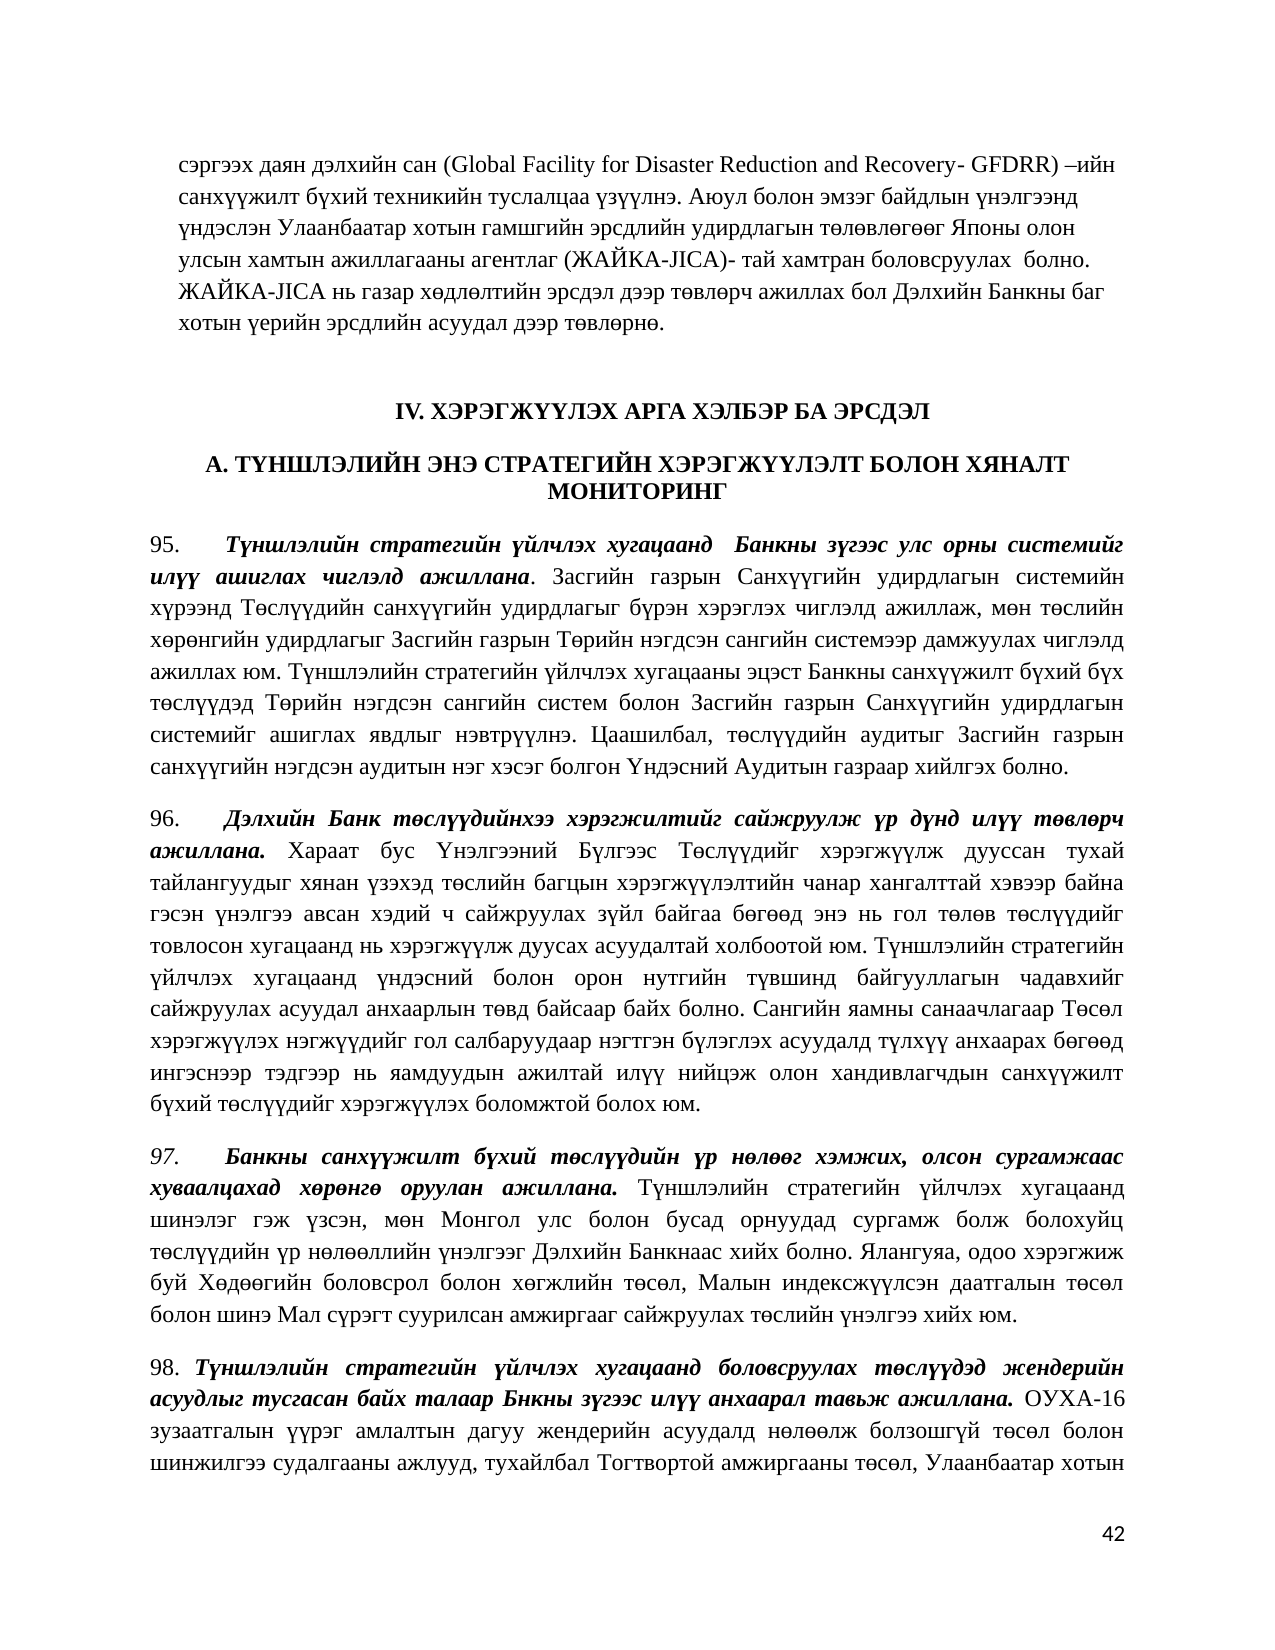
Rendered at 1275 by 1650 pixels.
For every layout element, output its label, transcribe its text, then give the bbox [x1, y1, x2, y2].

subtitle ТҮНШЛЭЛИЙН ЭНЭ СТРАТЕГИЙН ХЭРЭГЖҮҮЛЭЛТ БОЛОН ХЯНАЛТ МОНИТОРИНГ [150, 450, 1125, 505]
list Дэлхийн Банк төслүүдийнхээ хэрэгжилтийг сайжруулж үр дүнд илүү төвлөрч ажиллана. Хараат бус Үнэлгээний Бүлгээс Төслүүдийг хэрэгжүүлж дууссан тухай тайлангуудыг хянан үзэхэд төслийн багцын хэрэгжүүлэлтийн чанар хангалттай хэвээр байна гэсэн үнэлгээ авсан хэдий ч сайжруулах зүйл байгаа бөгөөд энэ нь гол төлөв төслүүдийг товлосон хугацаанд нь хэрэгжүүлж дуусах асуудалтай холбоотой юм. Түншлэлийн стратегийн үйлчлэх хугацаанд үндэсний болон орон нутгийн түвшинд байгууллагын чадавхийг сайжруулах асуудал анхаарлын төвд байсаар байх болно. Сангийн яамны санаачлагаар Төсөл хэрэгжүүлэх нэгжүүдийг гол салбаруудаар нэгтгэн бүлэглэх асуудалд түлхүү анхаарах бөгөөд ингэснээр тэдгээр нь яамдуудын ажилтай илүү нийцэж олон хандивлагчдын санхүүжилт бүхий төслүүдийг хэрэгжүүлэх боломжтой болох юм. [150, 804, 1125, 1117]
list Түншлэлийн стратегийн үйлчлэх хугацаанд Банкны зүгээс улс орны системийг илүү ашиглах чиглэлд ажиллана. Засгийн газрын Санхүүгийн удирдлагын системийн хүрээнд Төслүүдийн санхүүгийн удирдлагыг бүрэн хэрэглэх чиглэлд ажиллаж, мөн төслийн хөрөнгийн удирдлагыг Засгийн газрын Төрийн нэгдсэн сангийн системээр дамжуулах чиглэлд ажиллах юм. Түншлэлийн стратегийн үйлчлэх хугацааны эцэст Банкны санхүүжилт бүхий бүх төслүүдэд Төрийн нэгдсэн сангийн систем болон Засгийн газрын Санхүүгийн удирдлагын системийг ашиглах явдлыг нэвтрүүлнэ. Цаашилбал, төслүүдийн аудитыг Засгийн газрын санхүүгийн нэгдсэн аудитын нэг хэсэг болгон Үндэсний Аудитын газраар хийлгэх болно. [150, 530, 1125, 779]
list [178, 150, 1125, 336]
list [150, 1352, 1125, 1475]
list Банкны санхүүжилт бүхий төслүүдийн үр нөлөөг хэмжих, олсон сургамжаас хуваалцахад хөрөнгө оруулан ажиллана. Түншлэлийн стратегийн үйлчлэх хугацаанд шинэлэг гэж үзсэн, мөн Монгол улс болон бусад орнуудад сургамж болж болохуйц төслүүдийн үр нөлөөллийн үнэлгээг Дэлхийн Банкнаас хийх болно. Ялангуяа, одоо хэрэгжиж буй Хөдөөгийн боловсрол болон хөгжлийн төсөл, Малын индексжүүлсэн даатгалын төсөл болон шинэ Мал сүрэгт суурилсан амжиргааг сайжруулах төслийн үнэлгээ хийх юм. [150, 1142, 1125, 1328]
subtitle ХЭРЭГЖҮҮЛЭХ АРГА ХЭЛБЭР БА ЭРСДЭЛ [217, 397, 1125, 425]
